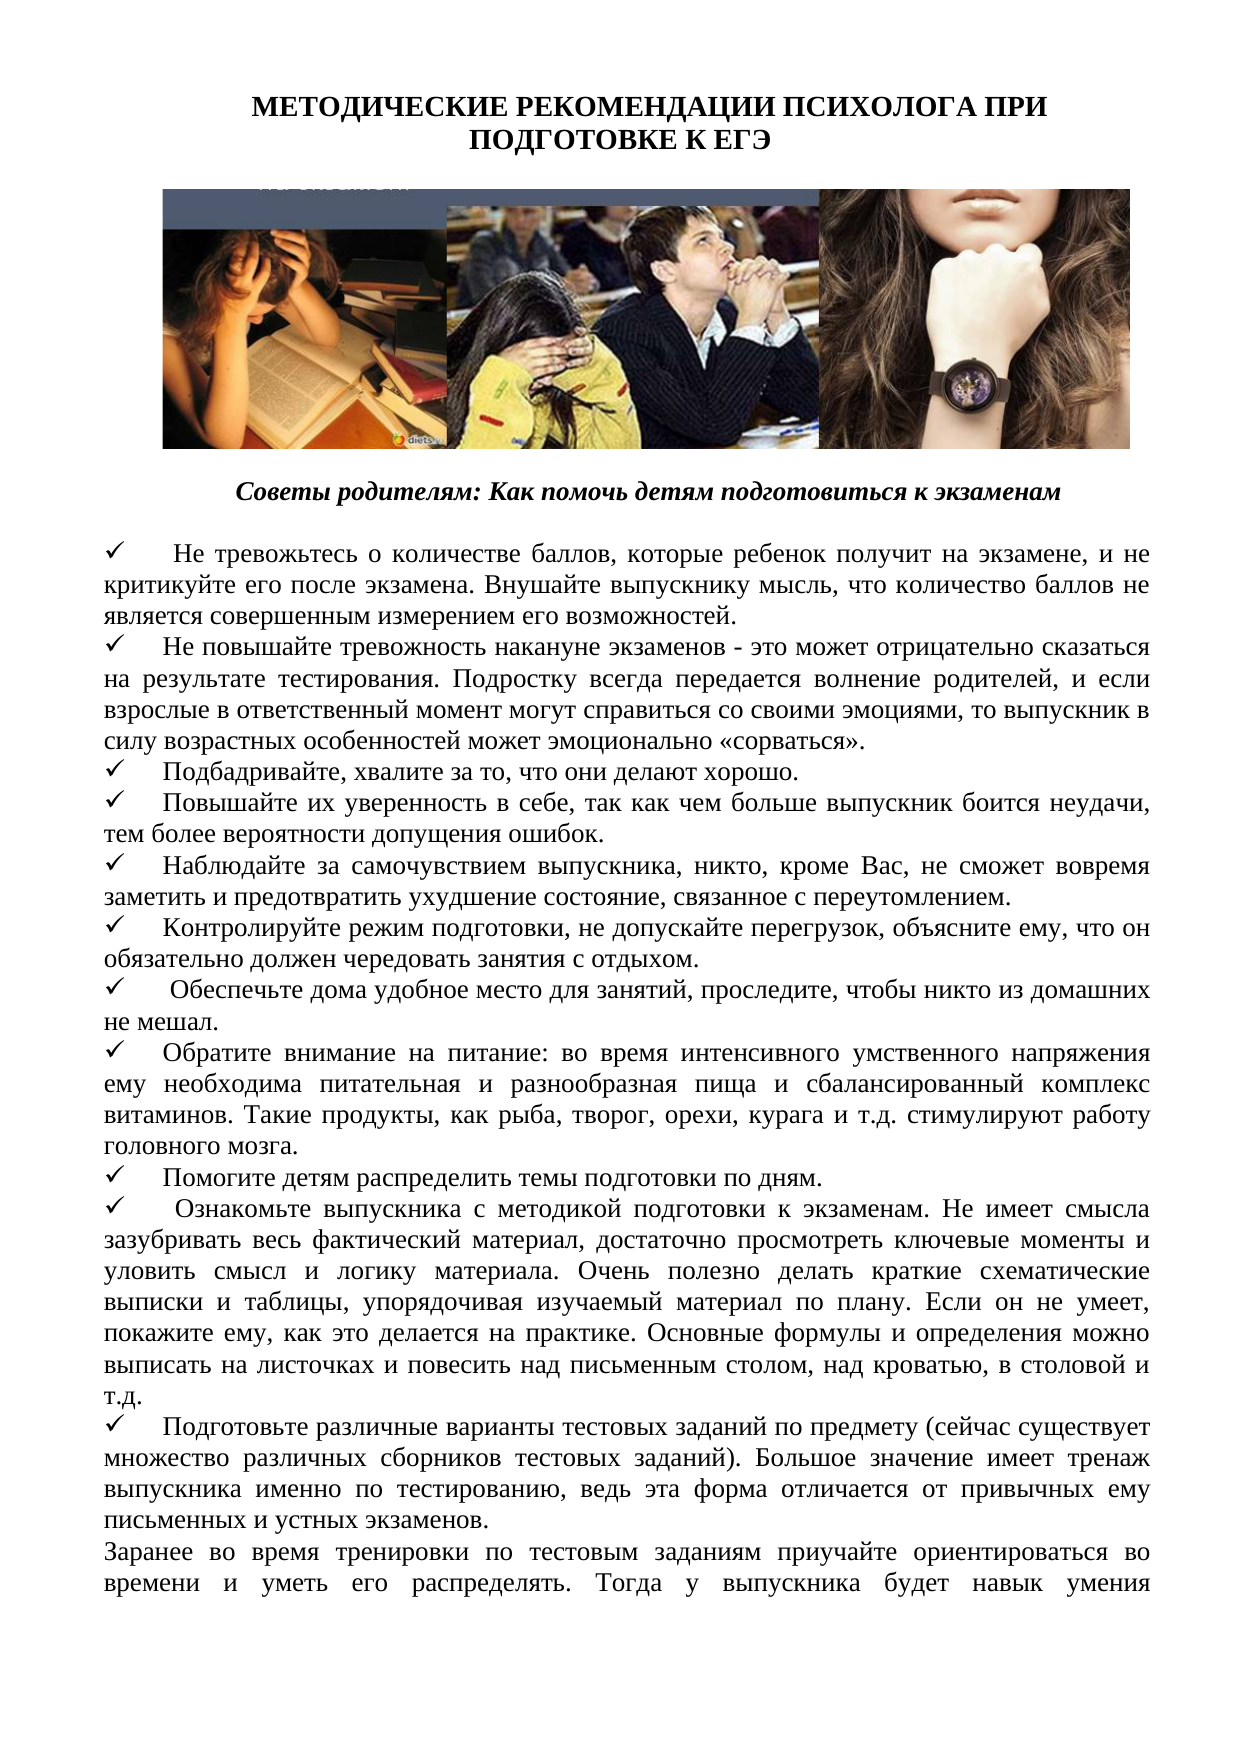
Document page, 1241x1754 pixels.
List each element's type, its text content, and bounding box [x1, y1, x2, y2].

list Помогите детям распределить темы подготовки по дням. [103, 1161, 1152, 1192]
list Подбадривайте, хвалите за то, что они делают хорошо. [103, 755, 1152, 786]
text Советы родителям: Как помочь детям подготовиться к экзаменам [89, 474, 1152, 506]
list Наблюдайте за самочувствием выпускника, никто, кроме Вас, не сможет вовремя заметить и предотвратить ухудшение состояние, связанное с переутомлением. [103, 849, 1152, 911]
list Обратите внимание на питание: во время интенсивного умственного напряжения ему необходима питательная и разнообразная пища и сбалансированный комплекс витаминов. Такие продукты, как рыба, творог, орехи, курага и т.д. стимулируют работу головного мозга. [103, 1036, 1152, 1161]
list Не повышайте тревожность накануне экзаменов - это может отрицательно сказаться на результате тестирования. Подростку всегда передается волнение родителей, и если взрослые в ответственный момент могут справиться со своими эмоциями, то выпускник в силу возрастных особенностей может эмоционально «сорваться». [103, 630, 1152, 755]
list Контролируйте режим подготовки, не допускайте перегрузок, объясните ему, что он обязательно должен чередовать занятия с отдыхом. [103, 911, 1152, 973]
text МЕТОДИЧЕСКИЕ РЕКОМЕНДАЦИИ ПСИХОЛОГА ПРИ ПОДГОТОВКЕ К ЕГЭ [89, 89, 1152, 156]
picture [162, 189, 1130, 449]
list Повышайте их уверенность в себе, так как чем больше выпускник боится неудачи, тем более вероятности допущения ошибок. [103, 786, 1152, 849]
list Не тревожьтесь о количестве баллов, которые ребенок получит на экзамене, и не критикуйте его после экзамена. Внушайте выпускнику мысль, что количество баллов не является совершенным измерением его возможностей. [103, 537, 1152, 630]
list Ознакомьте выпускника с методикой подготовки к экзаменам. Не имеет смысла зазубривать весь фактический материал, достаточно просмотреть ключевые моменты и уловить смысл и логику материала. Очень полезно делать краткие схематические выписки и таблицы, упорядочивая изучаемый материал по плану. Если он не умеет, покажите ему, как это делается на практике. Основные формулы и определения можно выписать на листочках и повесить над письменным столом, над кроватью, в столовой и т.д. [103, 1192, 1152, 1410]
list Обеспечьте дома удобное место для занятий, проследите, чтобы никто из домашних не мешал. [103, 973, 1152, 1036]
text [103, 1535, 1152, 1597]
list Подготовьте различные варианты тестовых заданий по предмету (сейчас существует множество различных сборников тестовых заданий). Большое значение имеет тренаж выпускника именно по тестированию, ведь эта форма отличается от привычных ему письменных и устных экзаменов. [103, 1410, 1152, 1535]
